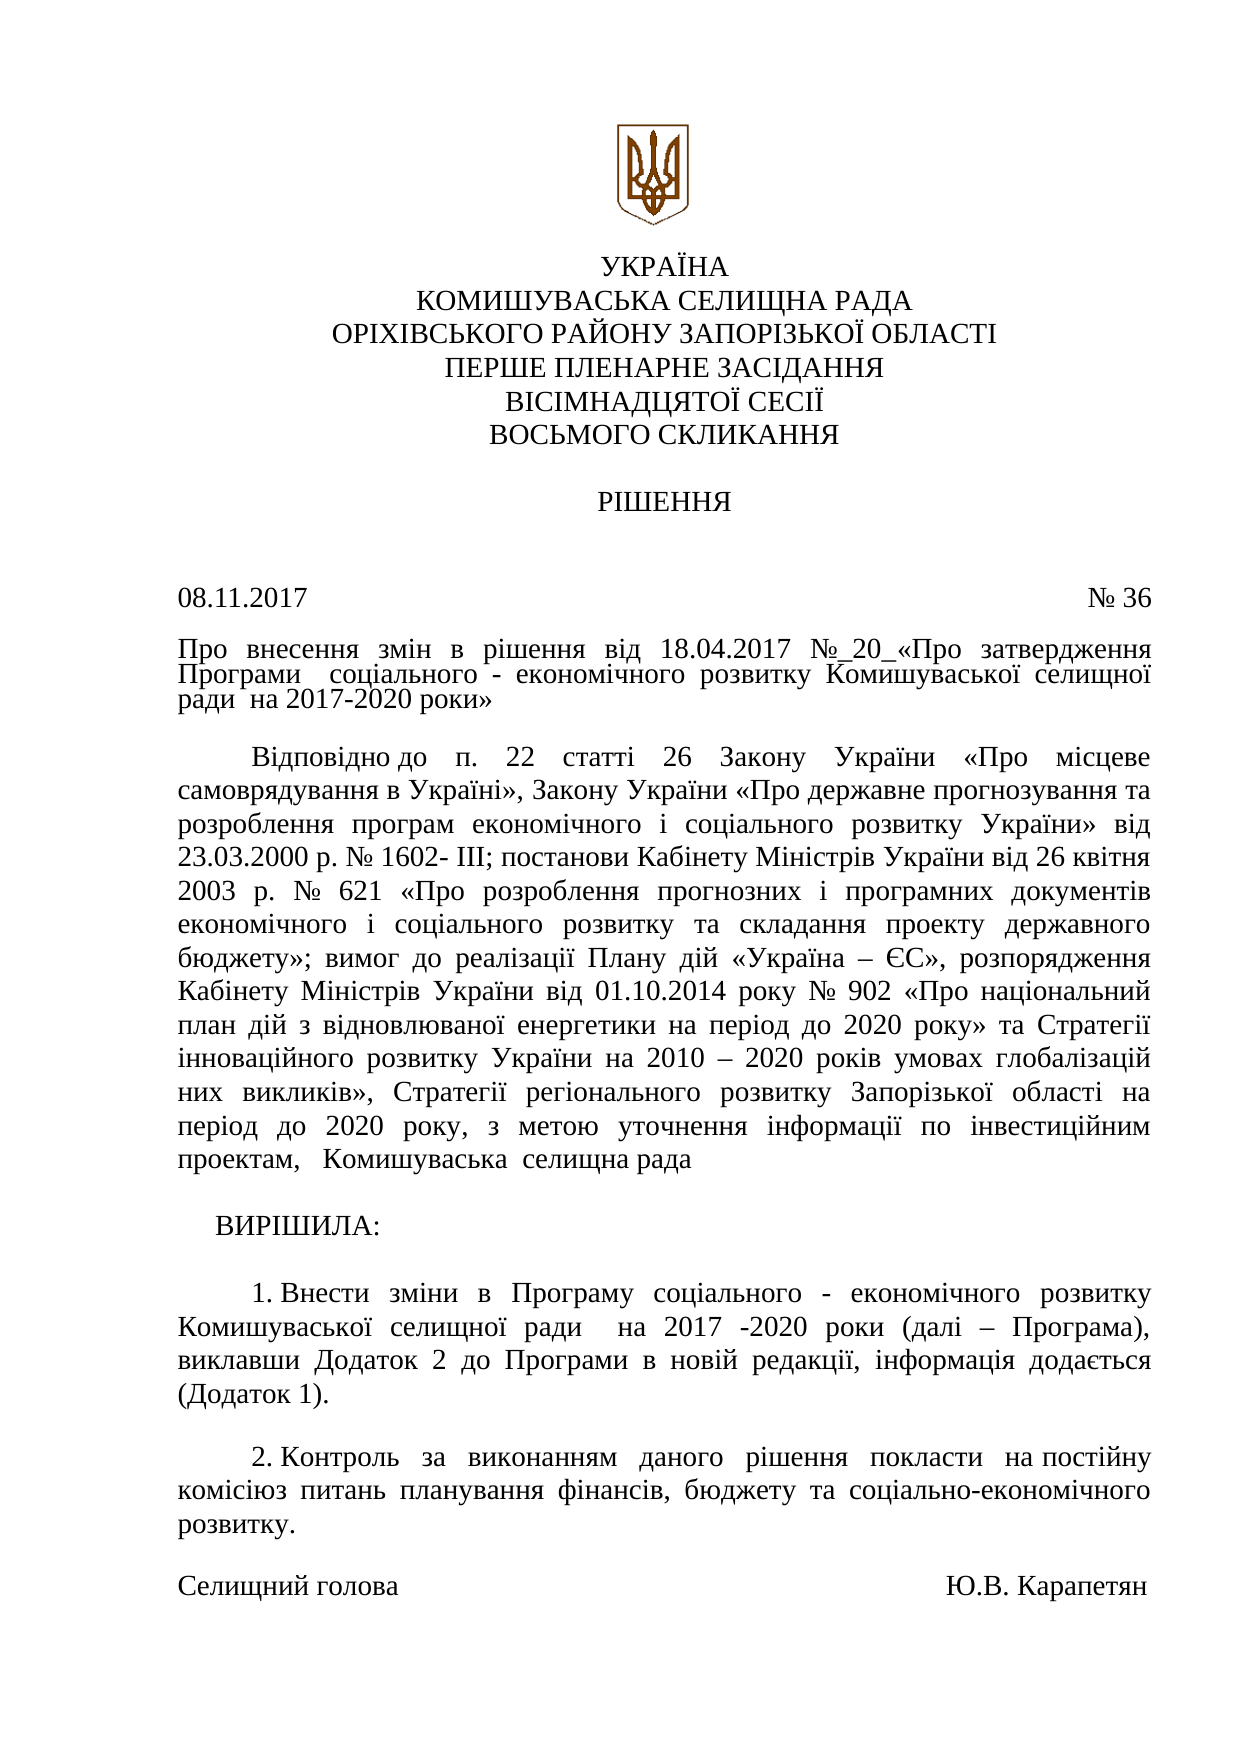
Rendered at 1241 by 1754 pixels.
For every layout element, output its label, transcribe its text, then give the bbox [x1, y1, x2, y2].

text 2.​ Контроль за виконанням даного рішення покласти на постійну комісіюз питань планування фінансів, бюджету та соціально-економічного розвитку. [177, 1439, 1152, 1539]
text ОРІХІВСЬКОГО РАЙОНУ ЗАПОРІЗЬКОЇ ОБЛАСТІ [177, 317, 1152, 350]
table_header № 36 [664, 580, 1163, 614]
text ВОСЬМОГО СКЛИКАННЯ [177, 417, 1152, 451]
text 1.​ Внести зміни в Програму соціального - економічного розвитку Комишуваської селищної ради на 2017 -2020 роки (далі – Програма), виклавши Додаток 2 до Програми в новій редакції, інформація додається (Додаток 1). [177, 1275, 1152, 1409]
text КОМИШУВАСЬКА СЕЛИЩНА РАДА [177, 283, 1152, 317]
text Відповідно до п. 22 статті 26 Закону України «Про місцеве самоврядування в Україні», Закону України «Про державне прогнозування та розроблення програм економічного і соціального розвитку України» від 23.03.2000 р. № 1602- ІІІ; постанови Кабінету Міністрів України від 26 квітня 2003 р. № 621 «Про розроблення прогнозних і програмних документів економічного і соціального розвитку та складання проекту державного бюджету»; вимог до реалізації Плану дій «Україна – ЄС», розпорядження Кабінету Міністрів України від 01.10.2014 року № 902 «Про національний план дій з відновлюваної енергетики на період до 2020 року» та Стратегії інноваційного розвитку України на 2010 – 2020 років умовах глобалізацій них викликів», Стратегії регіонального розвитку Запорізької області на період до 2020 року, з метою уточнення інформації по інвестиційним проектам, Комишуваська селищна рада [177, 739, 1152, 1175]
text ВИРІШИЛА: [177, 1208, 1152, 1242]
picture [610, 118, 696, 231]
table_header 08.11.2017 [166, 580, 664, 614]
text РІШЕННЯ [177, 484, 1152, 518]
text Про внесення змін в рішення від 18.04.2017 №_20_«Про затвердження Програми соціального - економічного розвитку Комишуваської селищної ради на 2017-2020 роки» [177, 639, 1152, 714]
text ПЕРШЕ ПЛЕНАРНЕ ЗАСІДАННЯ [177, 350, 1152, 384]
text УКРАЇНА [177, 249, 1152, 283]
text Селищний голова Ю.В. Карапетян [177, 1568, 1152, 1602]
text ВІСІМНАДЦЯТОЇ СЕСІЇ [177, 384, 1152, 417]
